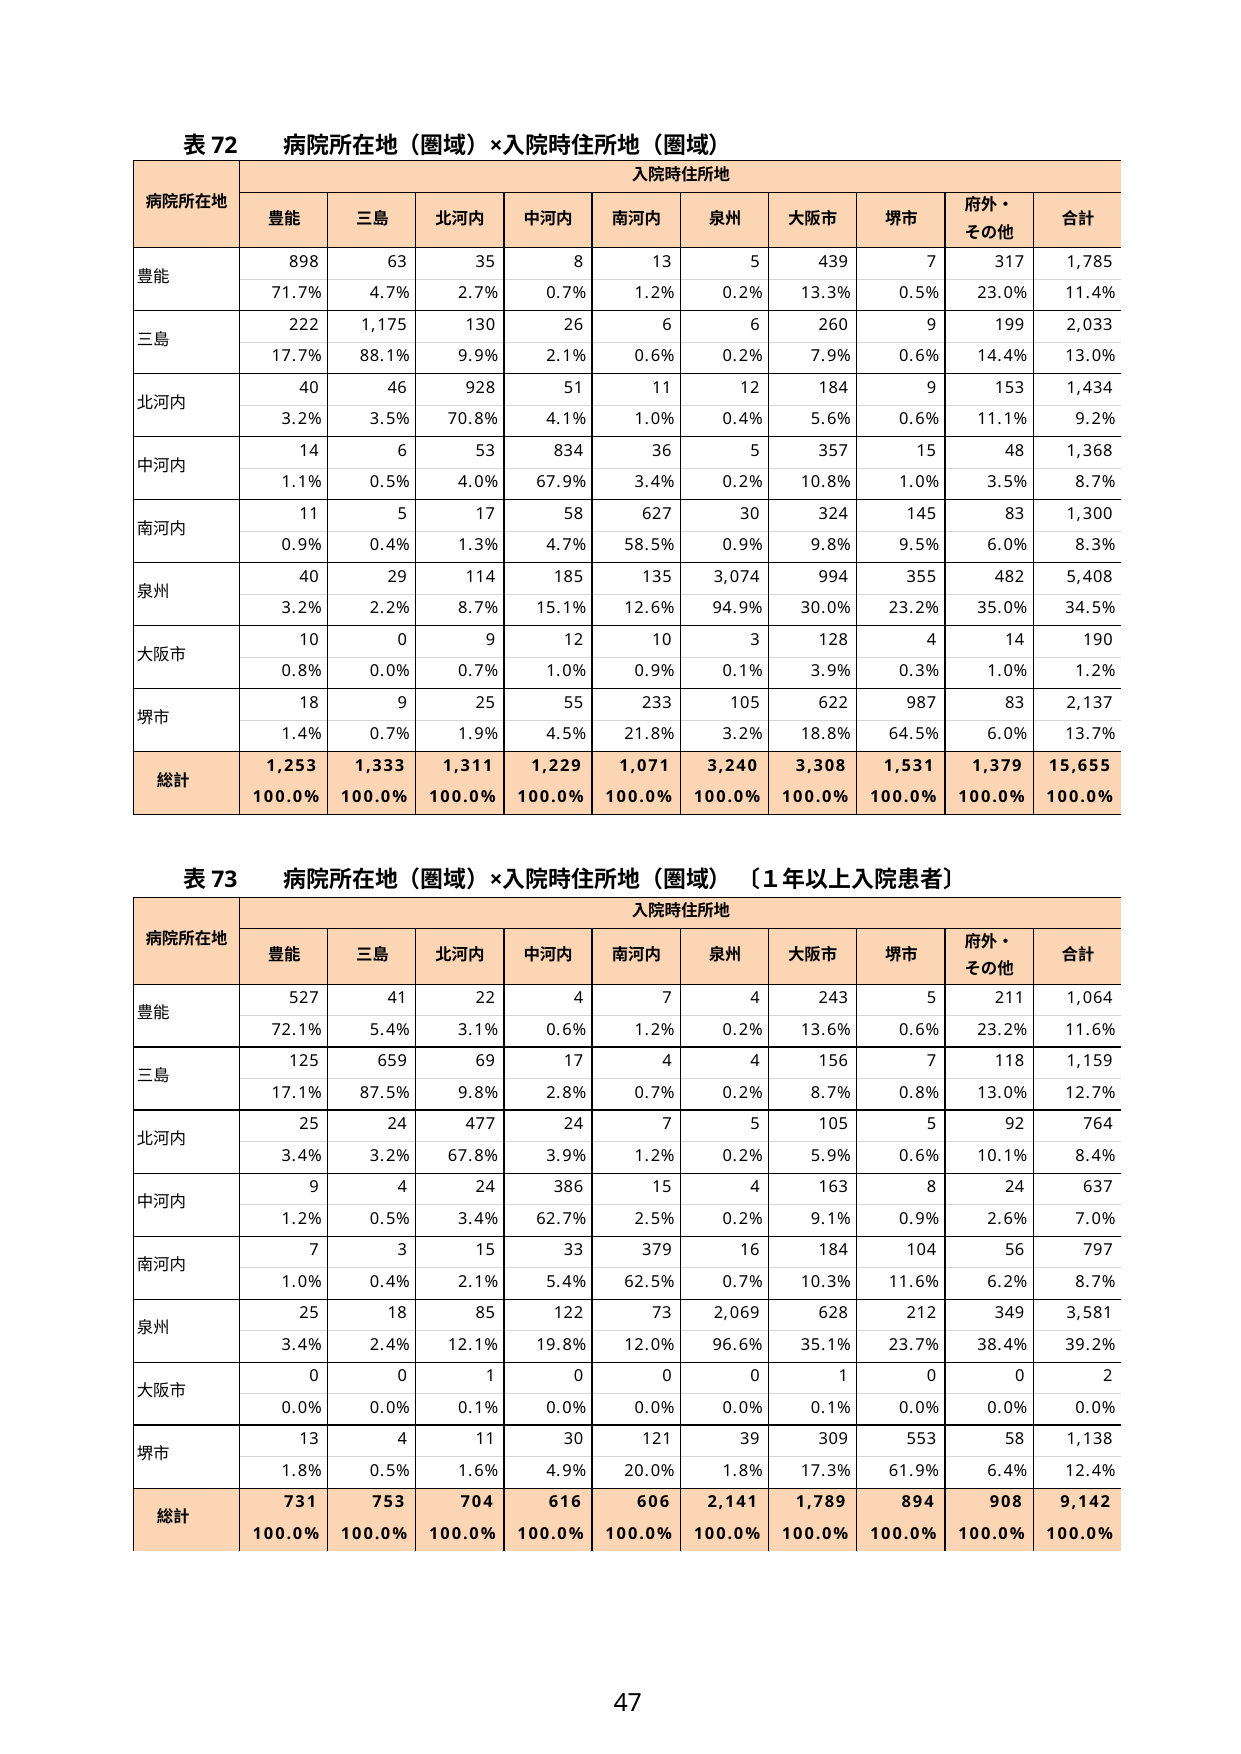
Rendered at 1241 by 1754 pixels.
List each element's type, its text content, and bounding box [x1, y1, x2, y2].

text 表 72 病院所在地（圏域）×入院時住所地（圏域） [183, 127, 1122, 160]
text 表 73 病院所在地（圏域）×入院時住所地（圏域） 〔１年以上入院患者〕 [183, 860, 1122, 894]
